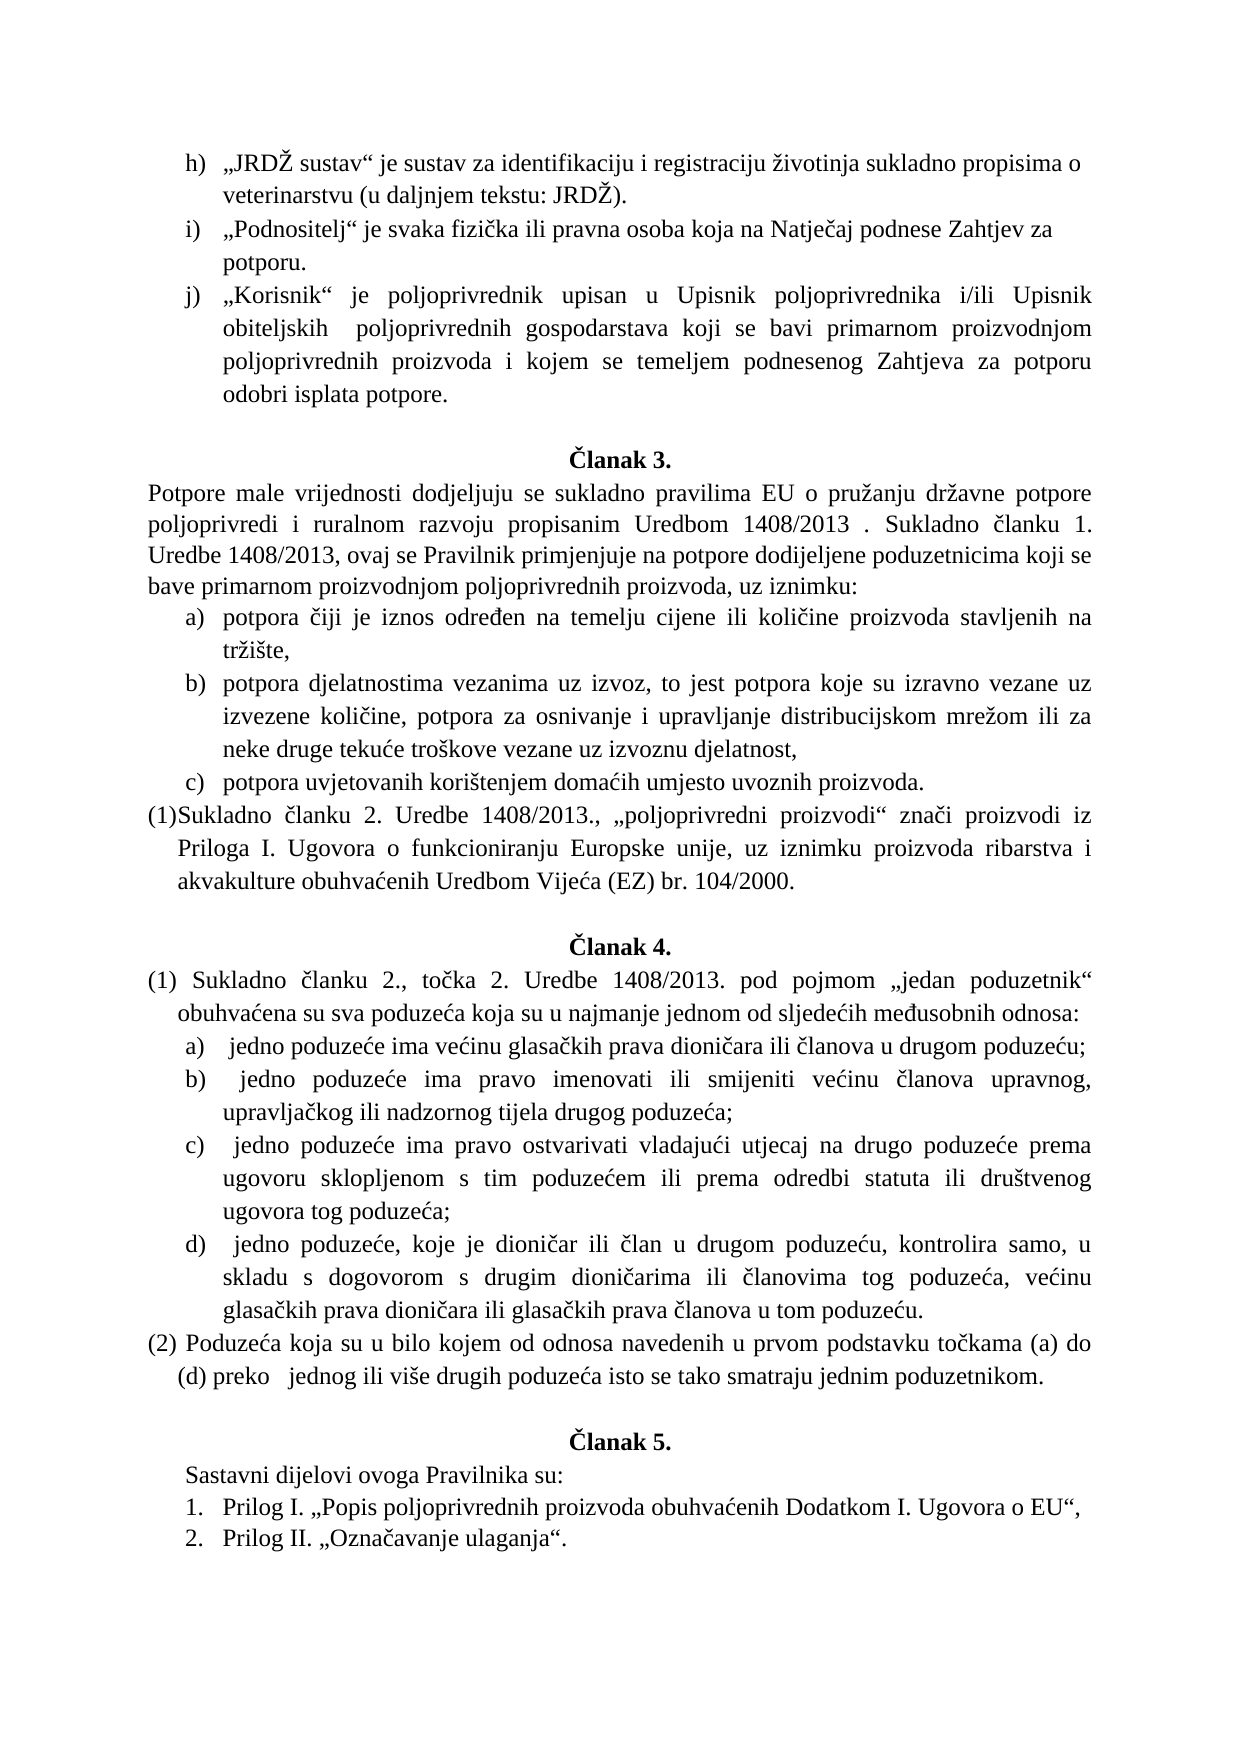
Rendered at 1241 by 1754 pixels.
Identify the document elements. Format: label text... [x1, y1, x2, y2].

list potpora djelatnostima vezanima uz izvoz, to jest potpora koje su izravno vezane uz izvezene količine, potpora za osnivanje i upravljanje distribucijskom mrežom ili za neke druge tekuće troškove vezane uz izvoznu djelatnost, [185, 668, 1093, 763]
list potpora čiji je iznos određen na temelju cijene ili količine proizvoda stavljenih na tržište, [185, 602, 1093, 664]
text Članak 4. [148, 932, 1093, 961]
text Članak 3. [148, 445, 1093, 473]
list Poduzeća koja su u bilo kojem od odnosa navedenih u prvom podstavku točkama (a) do (d) preko jednog ili više drugih poduzeća isto se tako smatraju jednim poduzetnikom. [148, 1328, 1093, 1390]
list jedno poduzeće, koje je dioničar ili član u drugom poduzeću, kontrolira samo, u skladu s dogovorom s drugim dioničarima ili članovima tog poduzeća, većinu glasačkih prava dioničara ili glasačkih prava članova u tom poduzeću. [185, 1229, 1093, 1324]
text Potpore male vrijednosti dodjeljuju se sukladno pravilima EU o pružanju državne potpore poljoprivredi i ruralnom razvoju propisanim Uredbom 1408/2013 . Sukladno članku 1. Uredbe 1408/2013, ovaj se Pravilnik primjenjuje na potpore dodijeljene poduzetnicima koji se bave primarnom proizvodnjom poljoprivrednih proizvoda, uz iznimku: [148, 478, 1093, 600]
list jedno poduzeće ima pravo ostvarivati vladajući utjecaj na drugo poduzeće prema ugovoru sklopljenom s tim poduzećem ili prema odredbi statuta ili društvenog ugovora tog poduzeća; [185, 1130, 1093, 1225]
list jedno poduzeće ima većinu glasačkih prava dioničara ili članova u drugom poduzeću; [185, 1031, 1093, 1060]
list Sukladno članku 2., točka 2. Uredbe 1408/2013. pod pojmom „jedan poduzetnik“ obuhvaćena su sva poduzeća koja su u najmanje jednom od sljedećih međusobnih odnosa: [148, 965, 1093, 1027]
list Sukladno članku 2. Uredbe 1408/2013., „poljoprivredni proizvodi“ znači proizvodi iz Priloga I. Ugovora o funkcioniranju Europske unije, uz iznimku proizvoda ribarstva i akvakulture obuhvaćenih Uredbom Vijeća (EZ) br. 104/2000. [148, 800, 1093, 895]
list jedno poduzeće ima pravo imenovati ili smijeniti većinu članova upravnog, upravljačkog ili nadzornog tijela drugog poduzeća; [185, 1064, 1093, 1126]
list Prilog I. „Popis poljoprivrednih proizvoda obuhvaćenih Dodatkom I. Ugovora o EU“, [185, 1492, 1093, 1520]
text Sastavni dijelovi ovoga Pravilnika su: [185, 1461, 1093, 1489]
list „Korisnik“ je poljoprivrednik upisan u Upisnik poljoprivrednika i/ili Upisnik obiteljskih poljoprivrednih gospodarstava koji se bavi primarnom proizvodnjom poljoprivrednih proizvoda i kojem se temeljem podnesenog Zahtjeva za potporu odobri isplata potpore. [185, 280, 1093, 407]
list „JRDŽ sustav“ je sustav za identifikaciju i registraciju životinja sukladno propisima o veterinarstvu (u daljnjem tekstu: JRDŽ). [185, 148, 1093, 209]
list Prilog II. „Označavanje ulaganja“. [185, 1523, 1093, 1551]
text Članak 5. [148, 1427, 1093, 1456]
list potpora uvjetovanih korištenjem domaćih umjesto uvoznih proizvoda. [185, 767, 1093, 796]
list „Podnositelj“ je svaka fizička ili pravna osoba koja na Natječaj podnese Zahtjev za potporu. [185, 214, 1093, 275]
